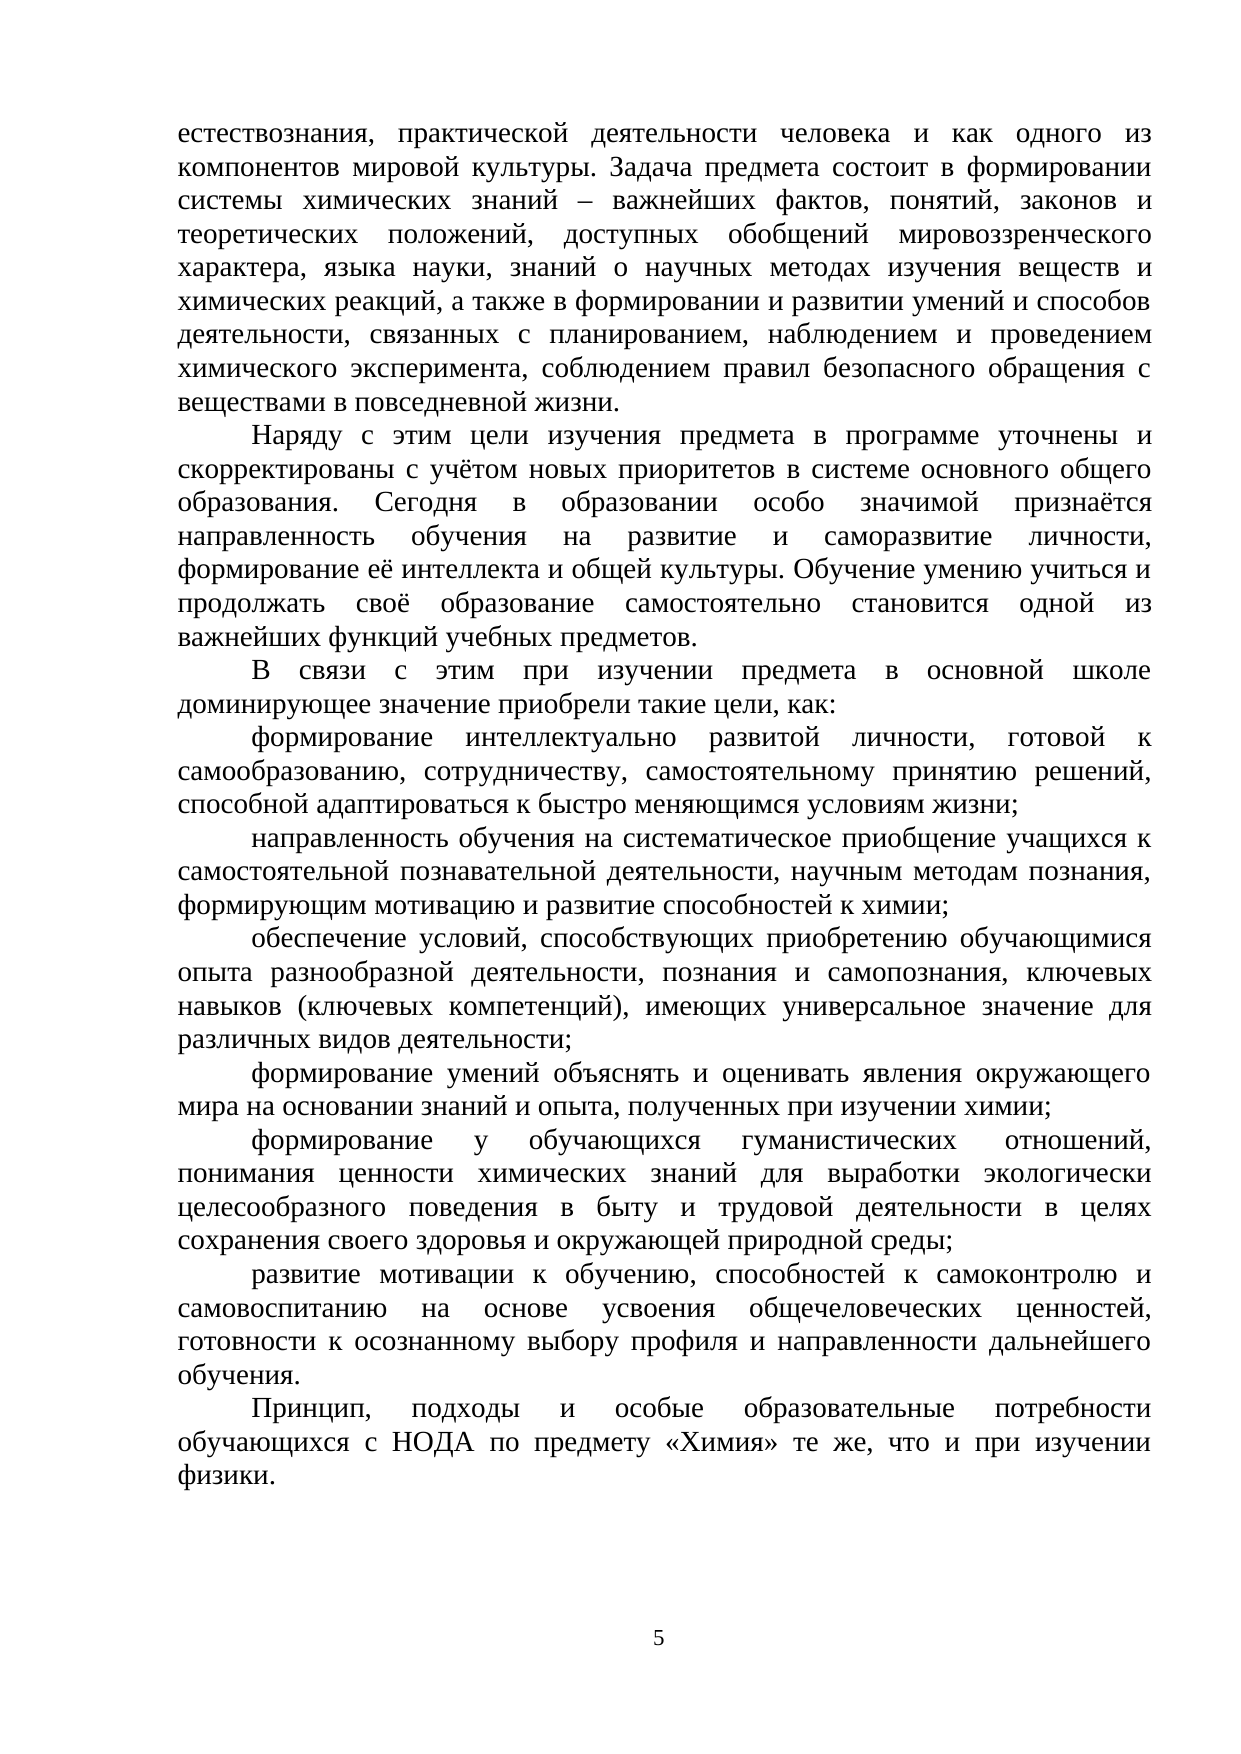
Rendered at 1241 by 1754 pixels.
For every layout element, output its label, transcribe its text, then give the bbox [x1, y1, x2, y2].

text формирование интеллектуально развитой личности, готовой к самообразованию, сотрудничеству, самостоятельному принятию решений, способной адаптироваться к быстро меняющимся условиям жизни; [177, 719, 1152, 820]
text формирование у обучающихся гуманистических отношений, понимания ценности химических знаний для выработки экологически целесообразного поведения в быту и трудовой деятельности в целях сохранения своего здоровья и окружающей природной среды; [177, 1122, 1152, 1256]
text обеспечение условий, способствующих приобретению обучающимися опыта разнообразной деятельности, познания и самопознания, ключевых навыков (ключевых компетенций), имеющих универсальное значение для различных видов деятельности; [177, 921, 1152, 1055]
text естествознания, практической деятельности человека и как одного из компонентов мировой культуры. Задача предмета состоит в формировании системы химических знаний – важнейших фактов, понятий, законов и теоретических положений, доступных обобщений мировоззренческого характера, языка науки, знаний о научных методах изучения веществ и химических реакций, а также в формировании и развитии умений и способов деятельности, связанных с планированием, наблюдением и проведением химического эксперимента, соблюдением правил безопасного обращения с веществами в повседневной жизни. [177, 115, 1152, 417]
text Принцип, подходы и особые образовательные потребности обучающихся с НОДА по предмету «Химия» те же, что и при изучении физики. [177, 1390, 1151, 1491]
text направленность обучения на систематическое приобщение учащихся к самостоятельной познавательной деятельности, научным методам познания, формирующим мотивацию и развитие способностей к химии; [177, 820, 1152, 921]
text формирование умений объяснять и оценивать явления окружающего мира на основании знаний и опыта, полученных при изучении химии; [177, 1055, 1152, 1122]
text развитие мотивации к обучению, способностей к самоконтролю и самовоспитанию на основе усвоения общечеловеческих ценностей, готовности к осознанному выбору профиля и направленности дальнейшего обучения. [177, 1256, 1152, 1390]
text Наряду с этим цели изучения предмета в программе уточнены и скорректированы с учётом новых приоритетов в системе основного общего образования. Сегодня в образовании особо значимой признаётся направленность обучения на развитие и саморазвитие личности, формирование её интеллекта и общей культуры. Обучение умению учиться и продолжать своё образование самостоятельно становится одной из важнейших функций учебных предметов. [177, 417, 1152, 652]
text В связи с этим при изучении предмета в основной школе доминирующее значение приобрели такие цели, как: [177, 652, 1152, 719]
